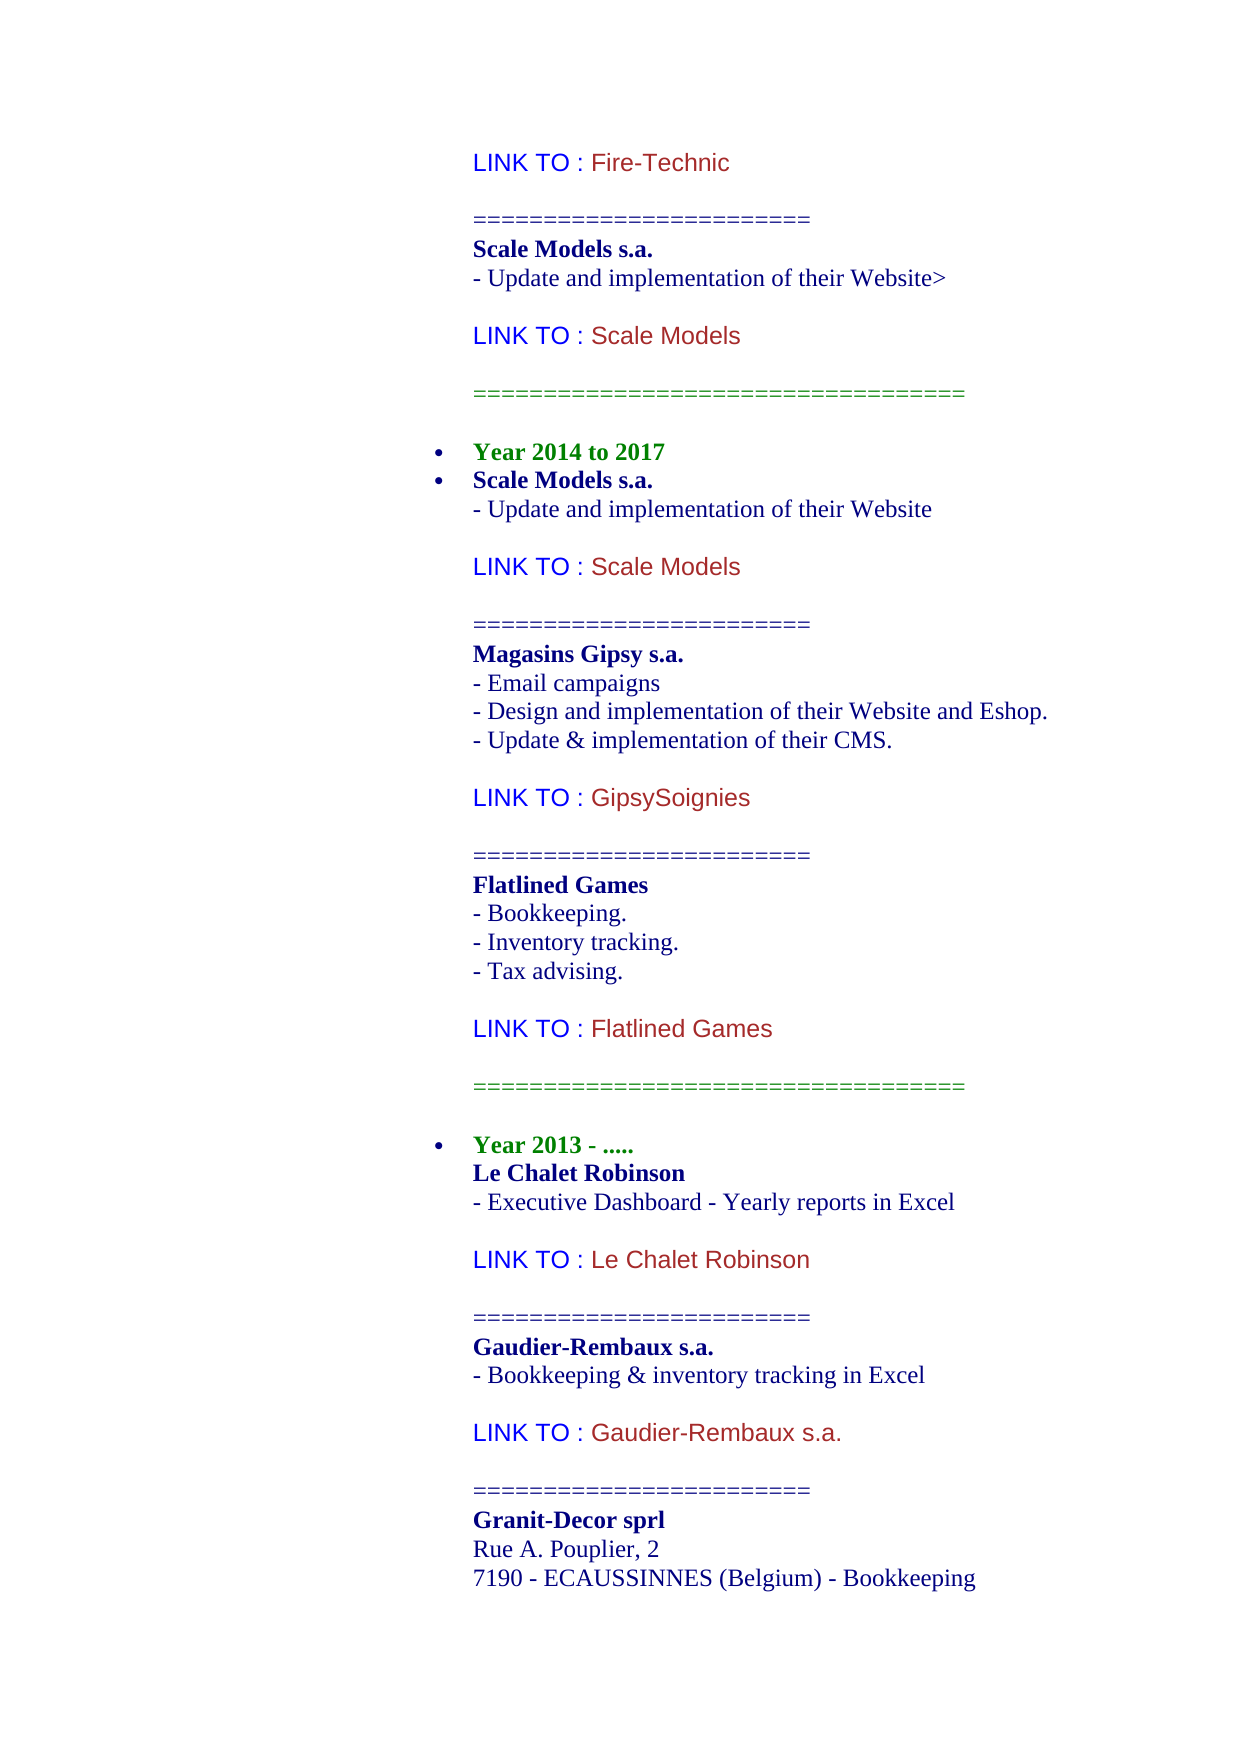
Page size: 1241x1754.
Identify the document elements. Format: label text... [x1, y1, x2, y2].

text ======================== Scale Models s.a. - Update and implementation of their Website> [473, 206, 1093, 292]
text LINK TO : Gaudier-Rembaux s.a. [473, 1418, 1093, 1447]
text =================================== [473, 379, 1093, 408]
list Scale Models s.a. - Update and implementation of their Website [435, 466, 1093, 523]
text LINK TO : Fire-Technic [473, 148, 1093, 176]
text LINK TO : GipsySoignies [473, 783, 1093, 812]
text ======================== Gaudier-Rembaux s.a. - Bookkeeping & inventory tracking in Excel [473, 1303, 1093, 1389]
text LINK TO : Le Chalet Robinson [473, 1245, 1093, 1274]
list Year 2013 - ..... Le Chalet Robinson - Executive Dashboard - Yearly reports in Excel [435, 1130, 1093, 1216]
text LINK TO : Scale Models [473, 552, 1093, 581]
text LINK TO : Flatlined Games [473, 1014, 1093, 1043]
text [473, 1476, 1093, 1591]
text ======================== Magasins Gipsy s.a. - Email campaigns - Design and implementation of their Website and Eshop. - Update & implementation of their CMS. [473, 610, 1093, 754]
text LINK TO : Scale Models [473, 321, 1093, 350]
text ======================== Flatlined Games - Bookkeeping. - Inventory tracking. - Tax advising. [473, 841, 1093, 985]
list Year 2014 to 2017 [435, 437, 1093, 466]
text =================================== [473, 1072, 1093, 1101]
